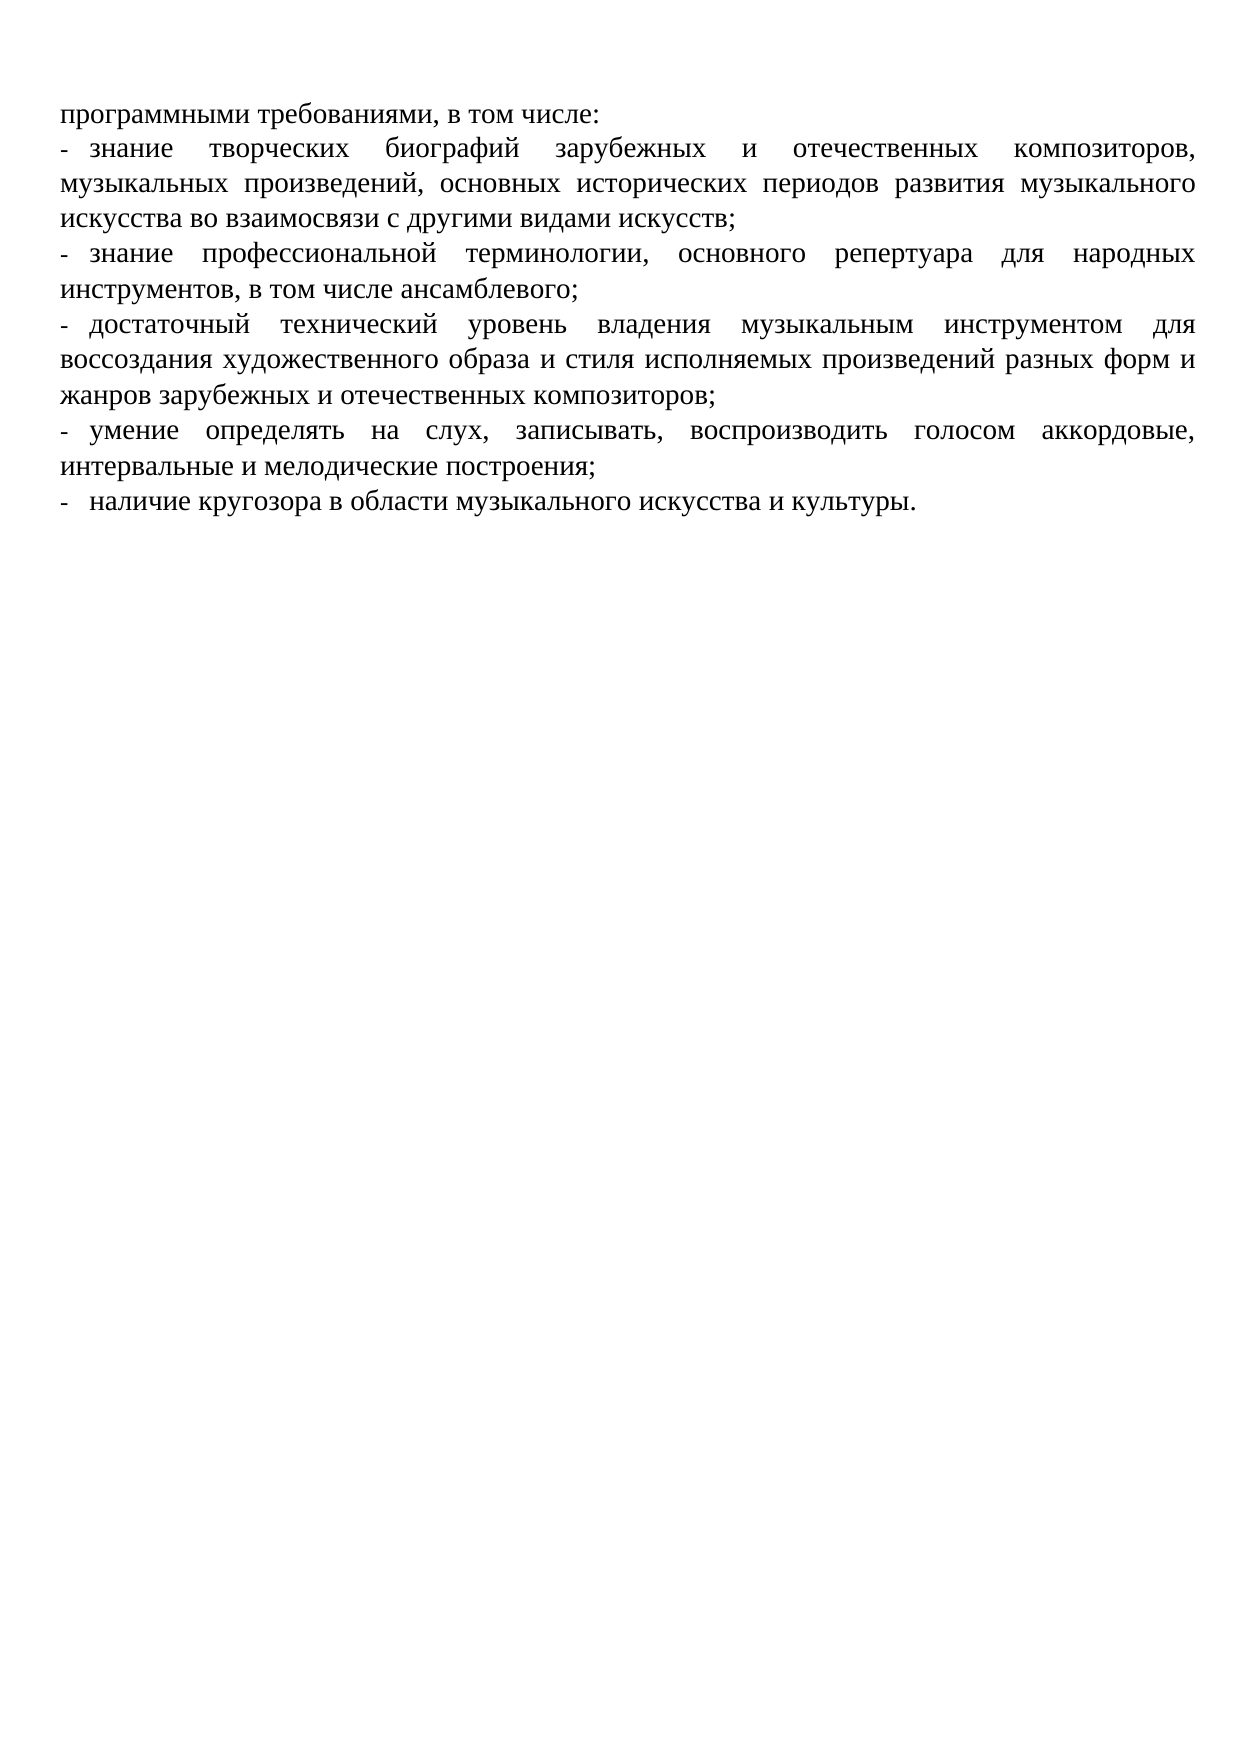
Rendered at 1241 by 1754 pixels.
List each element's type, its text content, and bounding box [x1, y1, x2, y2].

list знание творческих биографий зарубежных и отечественных композиторов, музыкальных произведений, основных исторических периодов развития музыкального искусства во взаимосвязи с другими видами искусств; [60, 130, 1196, 234]
list достаточный технический уровень владения музыкальным инструментом для воссоздания художественного образа и стиля исполняемых произведений разных форм и жанров зарубежных и отечественных композиторов; [60, 306, 1196, 410]
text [60, 96, 1196, 130]
list знание профессиональной терминологии, основного репертуара для народных инструментов, в том числе ансамблевого; [60, 235, 1196, 304]
list наличие кругозора в области музыкального искусства и культуры. [60, 483, 1196, 517]
list умение определять на слух, записывать, воспроизводить голосом аккордовые, интервальные и мелодические построения; [60, 412, 1196, 481]
